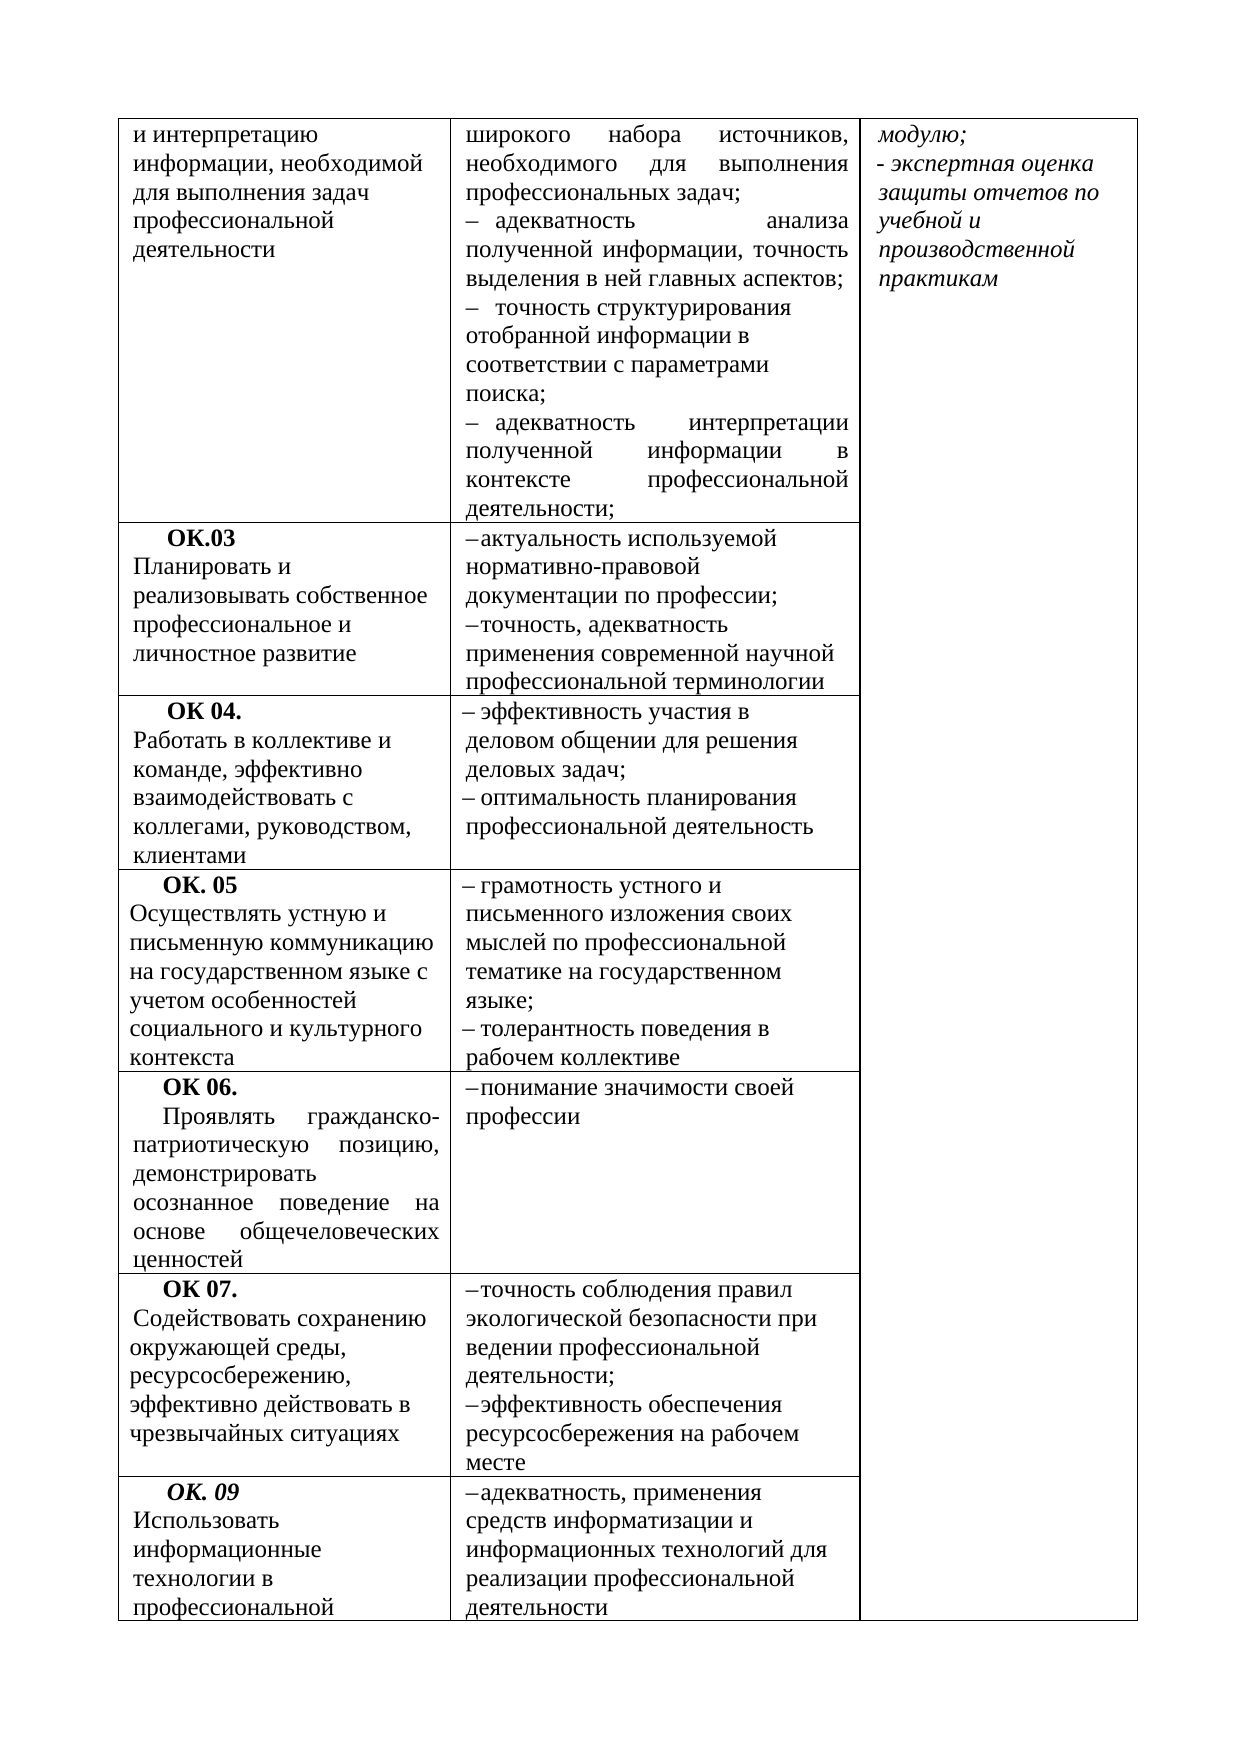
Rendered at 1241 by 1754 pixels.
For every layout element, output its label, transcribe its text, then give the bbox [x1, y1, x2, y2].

table_cell ОК 04. Работать в коллективе и команде, эффективно взаимодействовать с коллегами, руководством, клиентами [119, 696, 450, 869]
table_cell актуальность используемой нормативно-правовой документации по профессии; точность, адекватность применения современной научной профессиональной терминологии [451, 523, 859, 695]
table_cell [119, 1477, 450, 1620]
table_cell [451, 1477, 859, 1620]
table_cell ОК.03 Планировать и реализовывать собственное профессиональное и личностное развитие [119, 523, 450, 695]
table_cell ОК. 05 Осуществлять устную и письменную коммуникацию на государственном языке с учетом особенностей социального и культурного контекста [119, 870, 450, 1071]
table_cell ОК 07. Содействовать сохранению окружающей среды, ресурсосбережению, эффективно действовать в чрезвычайных ситуациях [119, 1274, 450, 1476]
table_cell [451, 119, 859, 522]
table_cell эффективность участия в деловом общении для решения деловых задач; оптимальность планирования профессиональной деятельность [451, 696, 859, 869]
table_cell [119, 119, 450, 522]
table_cell понимание значимости своей профессии [451, 1072, 859, 1273]
table_cell ОК 06. Проявлять гражданско-патриотическую позицию, демонстрировать осознанное поведение на основе общечеловеческих ценностей [119, 1072, 450, 1273]
table_cell грамотность устного и письменного изложения своих мыслей по профессиональной тематике на государственном языке; толерантность поведения в рабочем коллективе [451, 870, 859, 1071]
table_cell точность соблюдения правил экологической безопасности при ведении профессиональной деятельности; эффективность обеспечения ресурсосбережения на рабочем месте [451, 1274, 859, 1476]
